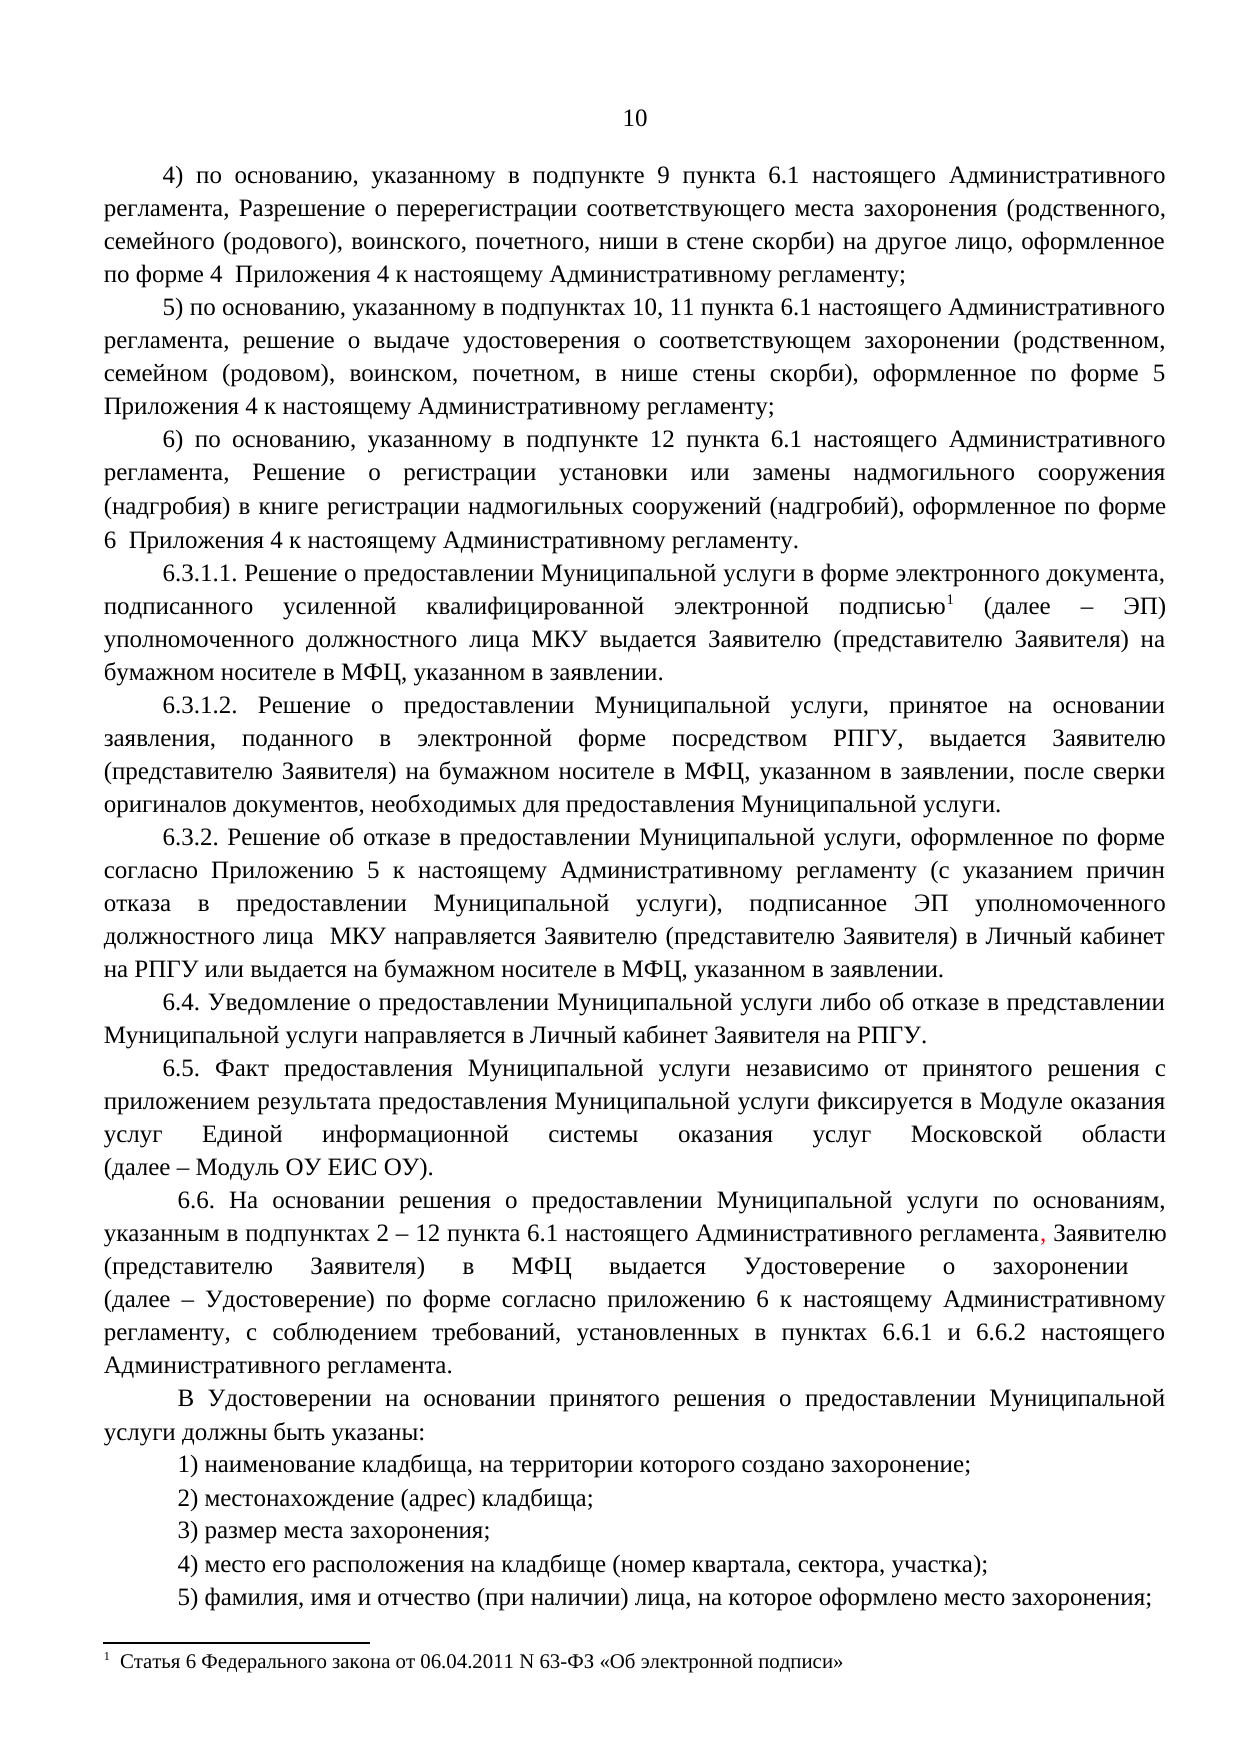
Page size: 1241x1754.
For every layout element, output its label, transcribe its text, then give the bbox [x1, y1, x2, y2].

text 6.3.1.1. Решение о предоставлении Муниципальной услуги в форме электронного документа, подписанного усиленной квалифицированной электронной подписью (далее – ЭП) уполномоченного должностного лица МКУ выдается Заявителю (представителю Заявителя) на бумажном носителе в МФЦ, указанном в заявлении. [103, 558, 1166, 686]
text 6.3.2. Решение об отказе в предоставлении Муниципальной услуги, оформленное по форме согласно Приложению 5 к настоящему Административному регламенту (с указанием причин отказа в предоставлении Муниципальной услуги), подписанное ЭП уполномоченного должностного лица МКУ направляется Заявителю (представителю Заявителя) в Личный кабинет на РПГУ или выдается на бумажном носителе в МФЦ, указанном в заявлении. [103, 822, 1166, 983]
text 4) по основанию, указанному в подпункте 9 пункта 6.1 настоящего Административного регламента, Разрешение о перерегистрации соответствующего места захоронения (родственного, семейного (родового), воинского, почетного, ниши в стене скорби) на другое лицо, оформленное по форме 4 Приложения 4 к настоящему Административному регламенту; [103, 160, 1166, 288]
text 2) местонахождение (адрес) кладбища; [103, 1483, 1166, 1511]
text 6.5. Факт предоставления Муниципальной услуги независимо от принятого решения с приложением результата предоставления Муниципальной услуги фиксируется в Модуле оказания услуг Единой информационной системы оказания услуг Московской области (далее – Модуль ОУ ЕИС ОУ). [103, 1053, 1166, 1181]
text 5) фамилия, имя и отчество (при наличии) лица, на которое оформлено место захоронения; [103, 1582, 1166, 1610]
text 6.4. Уведомление о предоставлении Муниципальной услуги либо об отказе в представлении Муниципальной услуги направляется в Личный кабинет Заявителя на РПГУ. [103, 987, 1166, 1049]
text 6) по основанию, указанному в подпункте 12 пункта 6.1 настоящего Административного регламента, Решение о регистрации установки или замены надмогильного сооружения (надгробия) в книге регистрации надмогильных сооружений (надгробий), оформленное по форме 6 Приложения 4 к настоящему Административному регламенту. [103, 424, 1166, 554]
text 1) наименование кладбища, на территории которого создано захоронение; [103, 1449, 1166, 1478]
text 6.3.1.2. Решение о предоставлении Муниципальной услуги, принятое на основании заявления, поданного в электронной форме посредством РПГУ, выдается Заявителю (представителю Заявителя) на бумажном носителе в МФЦ, указанном в заявлении, после сверки оригиналов документов, необходимых для предоставления Муниципальной услуги. [103, 690, 1166, 818]
text 3) размер места захоронения; [103, 1516, 1166, 1544]
text 4) место его расположения на кладбище (номер квартала, сектора, участка); [103, 1549, 1166, 1577]
text В Удостоверении на основании принятого решения о предоставлении Муниципальной услуги должны быть указаны: [103, 1383, 1166, 1445]
text 5) по основанию, указанному в подпунктах 10, 11 пункта 6.1 настоящего Административного регламента, решение о выдаче удостоверения о соответствующем захоронении (родственном, семейном (родовом), воинском, почетном, в нише стены скорби), оформленное по форме 5 Приложения 4 к настоящему Административному регламенту; [103, 292, 1166, 420]
text 6.6. На основании решения о предоставлении Муниципальной услуги по основаниям, указанным в подпунктах 2 – 12 пункта 6.1 настоящего Административного регламента, Заявителю (представителю Заявителя) в МФЦ выдается Удостоверение о захоронении (далее – Удостоверение) по форме согласно приложению 6 к настоящему Административному регламенту, с соблюдением требований, установленных в пунктах 6.6.1 и 6.6.2 настоящего Административного регламента. [103, 1185, 1166, 1379]
